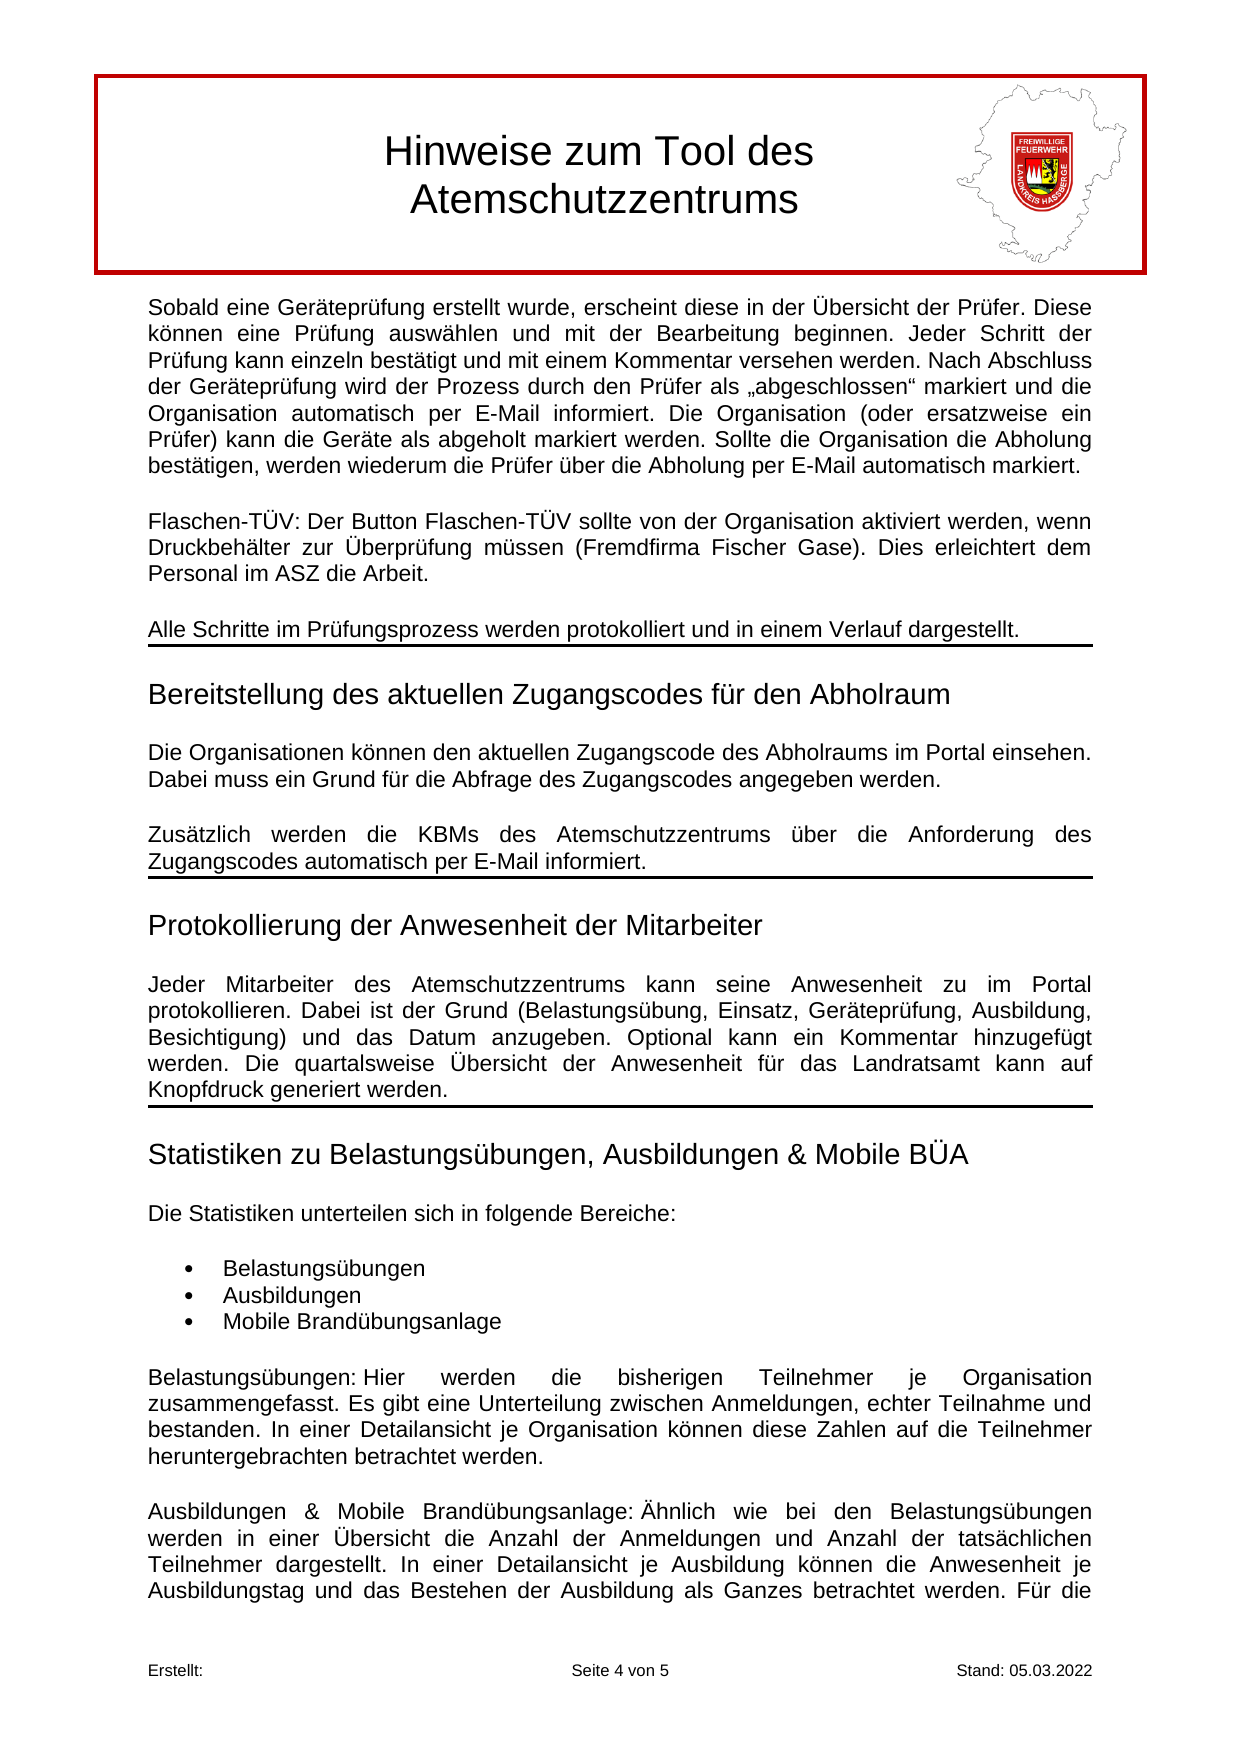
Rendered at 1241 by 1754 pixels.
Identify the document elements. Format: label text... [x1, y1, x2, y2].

text Die Organisationen können den aktuellen Zugangscode des Abholraums im Portal einsehen. Dabei muss ein Grund für die Abfrage des Zugangscodes angegeben werden. [148, 739, 1093, 792]
text Die Statistiken unterteilen sich in folgende Bereiche: [148, 1200, 1093, 1226]
text Sobald eine Geräteprüfung erstellt wurde, erscheint diese in der Übersicht der Prüfer. Diese können eine Prüfung auswählen und mit der Bearbeitung beginnen. Jeder Schritt der Prüfung kann einzeln bestätigt und mit einem Kommentar versehen werden. Nach Abschluss der Geräteprüfung wird der Prozess durch den Prüfer als „abgeschlossen“ markiert und die Organisation automatisch per E-Mail informiert. Die Organisation (oder ersatzweise ein Prüfer) kann die Geräte als abgeholt markiert werden. Sollte die Organisation die Abholung bestätigen, werden wiederum die Prüfer über die Abholung per E-Mail automatisch markiert. [148, 294, 1093, 478]
list Belastungsübungen [185, 1255, 1093, 1282]
picture [953, 84, 1127, 263]
list Ausbildungen [185, 1282, 1093, 1308]
subtitle Protokollierung der Anwesenheit der Mitarbeiter [148, 908, 1093, 942]
text Zusätzlich werden die KBMs des Atemschutzzentrums über die Anforderung des Zugangscodes automatisch per E-Mail informiert. [148, 821, 1093, 876]
subtitle Statistiken zu Belastungsübungen, Ausbildungen & Mobile BÜA [148, 1137, 1093, 1171]
subtitle Bereitstellung des aktuellen Zugangscodes für den Abholraum [148, 677, 1093, 710]
text Alle Schritte im Prüfungsprozess werden protokolliert und in einem Verlauf dargestellt. [148, 616, 1093, 644]
text Belastungsübungen: Hier werden die bisherigen Teilnehmer je Organisation zusammengefasst. Es gibt eine Unterteilung zwischen Anmeldungen, echter Teilnahme und bestanden. In einer Detailansicht je Organisation können diese Zahlen auf die Teilnehmer heruntergebrachten betrachtet werden. [148, 1364, 1093, 1469]
text Jeder Mitarbeiter des Atemschutzzentrums kann seine Anwesenheit zu im Portal protokollieren. Dabei ist der Grund (Belastungsübung, Einsatz, Geräteprüfung, Ausbildung, Besichtigung) und das Datum anzugeben. Optional kann ein Kommentar hinzugefügt werden. Die quartalsweise Übersicht der Anwesenheit für das Landratsamt kann auf Knopfdruck generiert werden. [148, 971, 1093, 1105]
text Flaschen-TÜV: Der Button Flaschen-TÜV sollte von der Organisation aktiviert werden, wenn Druckbehälter zur Überprüfung müssen (Fremdfirma Fischer Gase). Dies erleichtert dem Personal im ASZ die Arbeit. [148, 508, 1093, 587]
list Mobile Brandübungsanlage [185, 1308, 1093, 1334]
